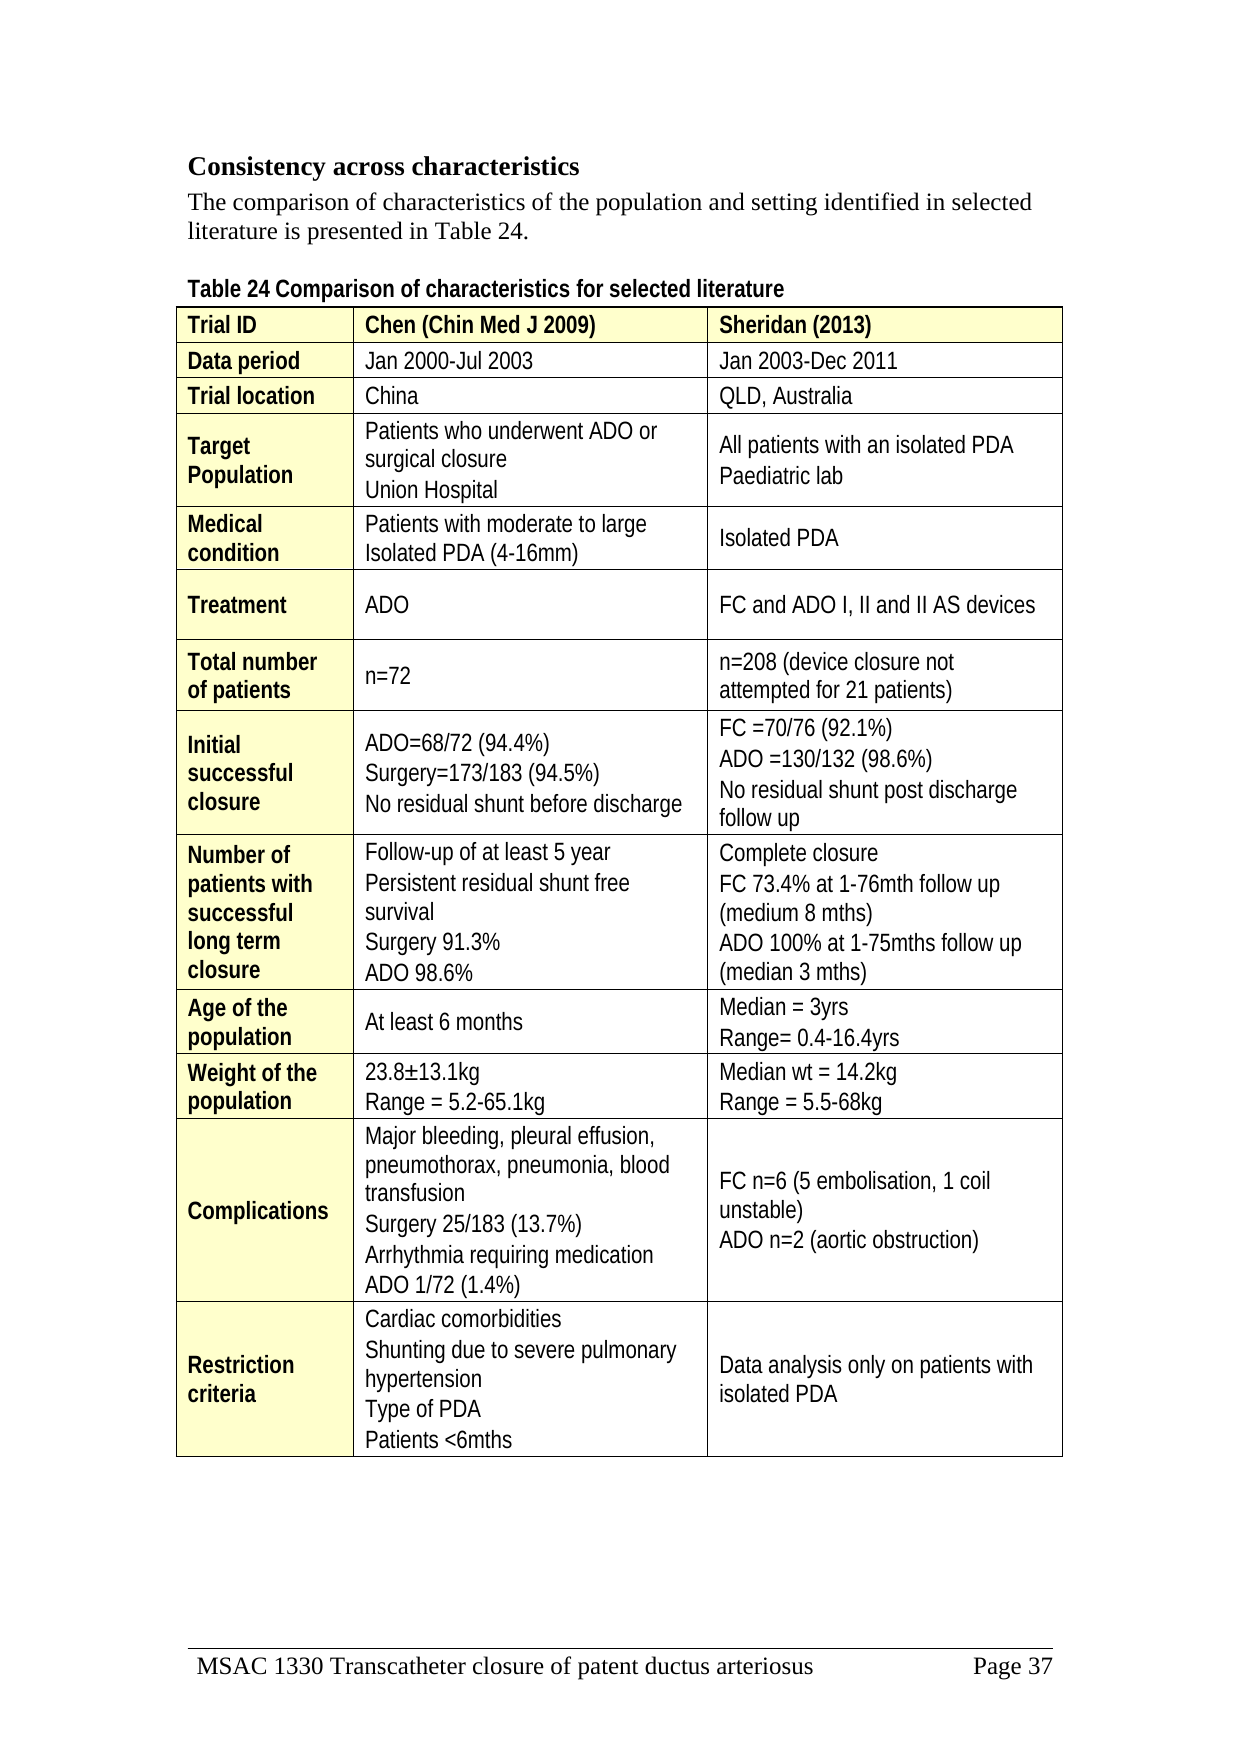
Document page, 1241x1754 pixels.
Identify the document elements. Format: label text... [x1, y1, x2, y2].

table_cell QLD, Australia [708, 378, 1062, 413]
table_cell China [354, 378, 707, 413]
table_cell Data period [177, 343, 353, 377]
table_cell Target Population [177, 414, 353, 506]
table_header Chen (Chin Med J 2009) [354, 308, 707, 342]
table_cell Restriction criteria [177, 1302, 353, 1456]
table_cell Major bleeding, pleural effusion, pneumothorax, pneumonia, blood transfusion Surgery 25/183 (13.7%) Arrhythmia requiring medication ADO 1/72 (1.4%) [354, 1119, 707, 1301]
table_cell Jan 2003-Dec 2011 [708, 343, 1062, 377]
table_cell All patients with an isolated PDA Paediatric lab [708, 414, 1062, 506]
table_cell Treatment [177, 570, 353, 639]
text The comparison of characteristics of the population and setting identified in selected literature is presented in Table 24. [187, 187, 1053, 245]
table_cell Patients who underwent ADO or surgical closure Union Hospital [354, 414, 707, 506]
table_cell Complications [177, 1119, 353, 1301]
table_cell Follow-up of at least 5 year Persistent residual shunt free survival Surgery 91.3% ADO 98.6% [354, 835, 707, 989]
table_cell Isolated PDA [708, 507, 1062, 568]
subtitle Consistency across characteristics [187, 150, 1053, 181]
table_cell FC and ADO I, II and II AS devices [708, 570, 1062, 639]
table_cell Data analysis only on patients with isolated PDA [708, 1302, 1062, 1456]
table_header Sheridan (2013) [708, 308, 1062, 342]
table_cell Cardiac comorbidities Shunting due to severe pulmonary hypertension Type of PDA Patients <6mths [354, 1302, 707, 1456]
table_cell At least 6 months [354, 990, 707, 1053]
table_cell Complete closure FC 73.4% at 1-76mth follow up (medium 8 mths) ADO 100% at 1-75mths follow up (median 3 mths) [708, 835, 1062, 989]
table_cell n=72 [354, 640, 707, 710]
table_cell Trial location [177, 378, 353, 413]
table_cell Medical condition [177, 507, 353, 568]
table_cell FC =70/76 (92.1%) ADO =130/132 (98.6%) No residual shunt post discharge follow up [708, 711, 1062, 834]
table_cell Initial successful closure [177, 711, 353, 834]
table_cell Jan 2000-Jul 2003 [354, 343, 707, 377]
table_cell Median = 3yrs Range= 0.4-16.4yrs [708, 990, 1062, 1053]
table_cell FC n=6 (5 embolisation, 1 coil unstable) ADO n=2 (aortic obstruction) [708, 1119, 1062, 1301]
table_cell Age of the population [177, 990, 353, 1053]
table_cell 23.8±13.1kg Range = 5.2-65.1kg [354, 1054, 707, 1118]
table_header Trial ID [177, 308, 353, 342]
table_cell n=208 (device closure not attempted for 21 patients) [708, 640, 1062, 710]
table_cell Median wt = 14.2kg Range = 5.5-68kg [708, 1054, 1062, 1118]
table_cell Weight of the population [177, 1054, 353, 1118]
table_cell Total number of patients [177, 640, 353, 710]
table_cell Patients with moderate to large Isolated PDA (4-16mm) [354, 507, 707, 568]
table_cell Number of patients with successful long term closure [177, 835, 353, 989]
text Table 24 Comparison of characteristics for selected literature [187, 274, 1053, 302]
table_cell ADO=68/72 (94.4%) Surgery=173/183 (94.5%) No residual shunt before discharge [354, 711, 707, 834]
table_cell ADO [354, 570, 707, 639]
